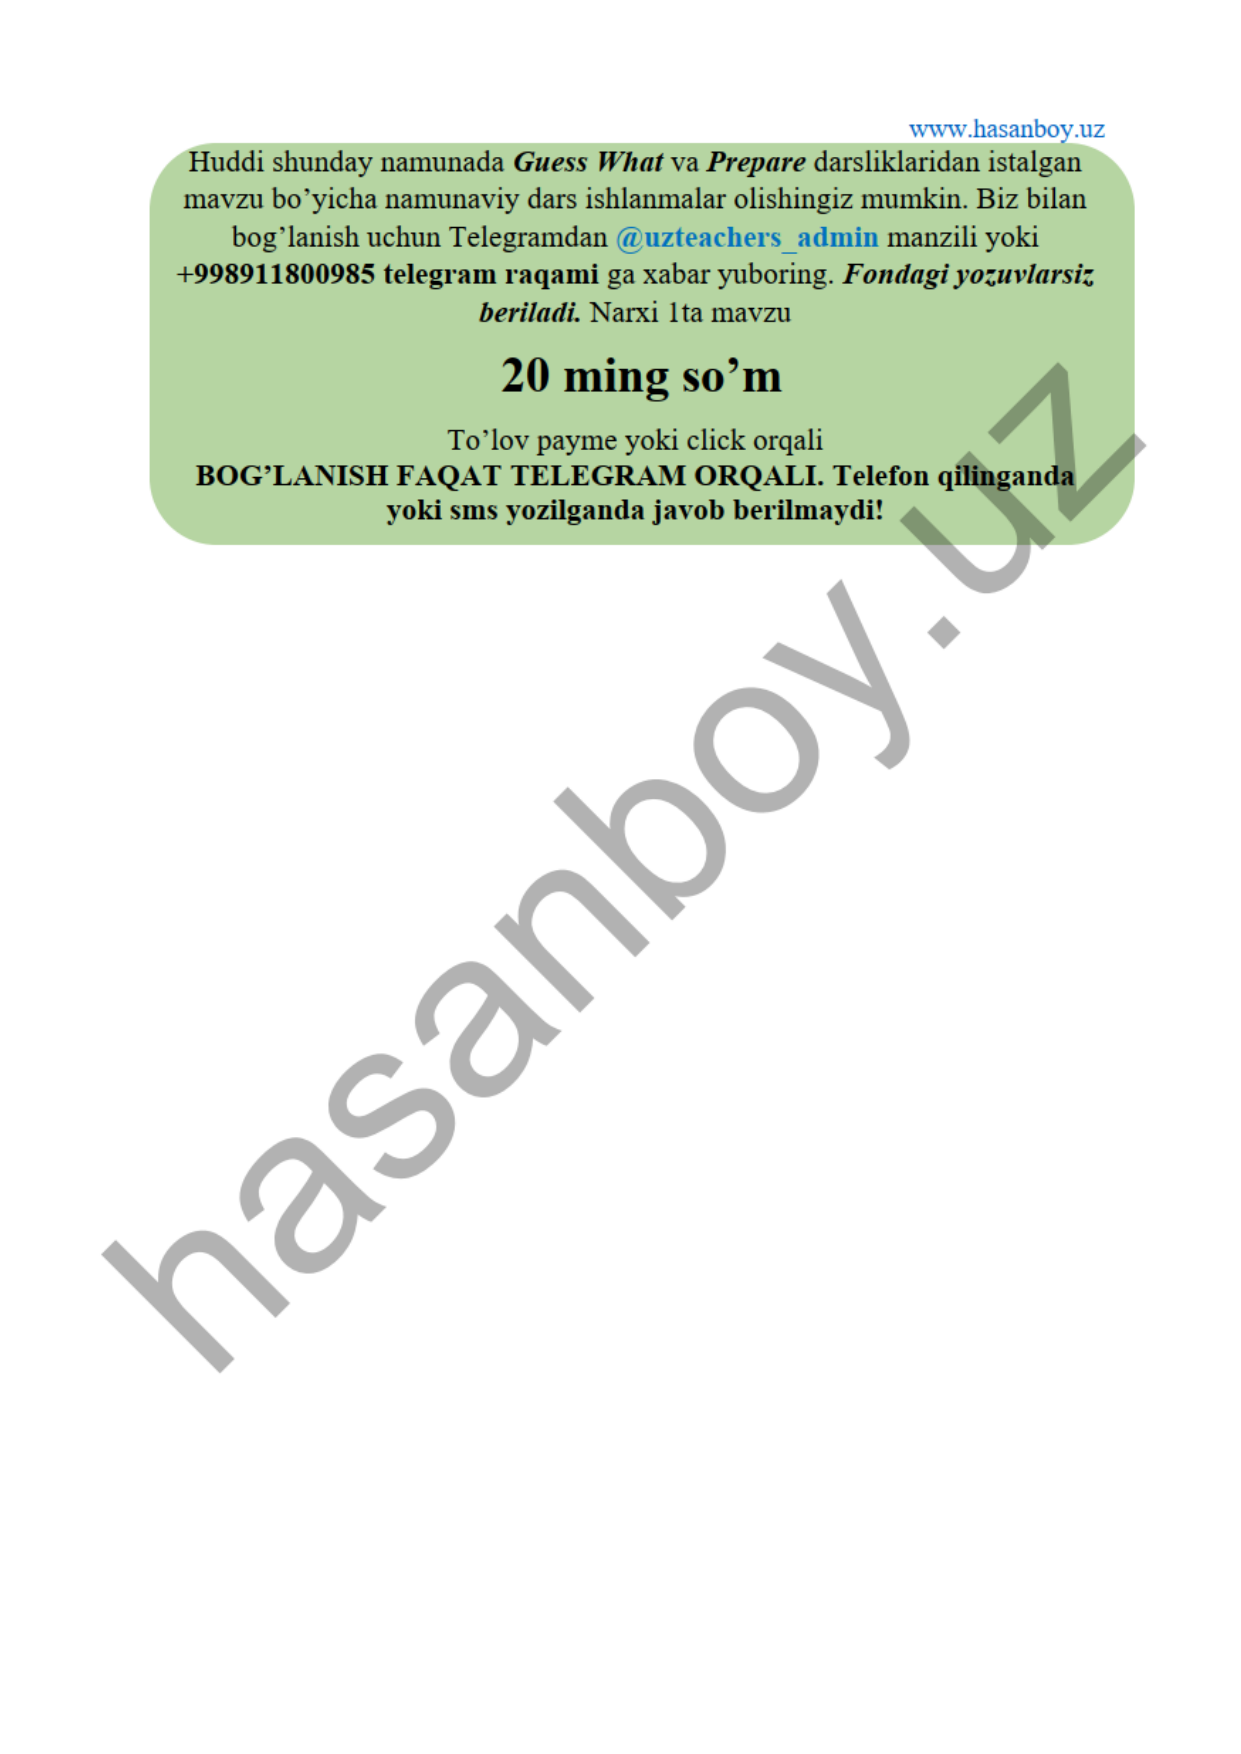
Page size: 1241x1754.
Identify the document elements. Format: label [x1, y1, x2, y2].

picture [59, 59, 1186, 1653]
